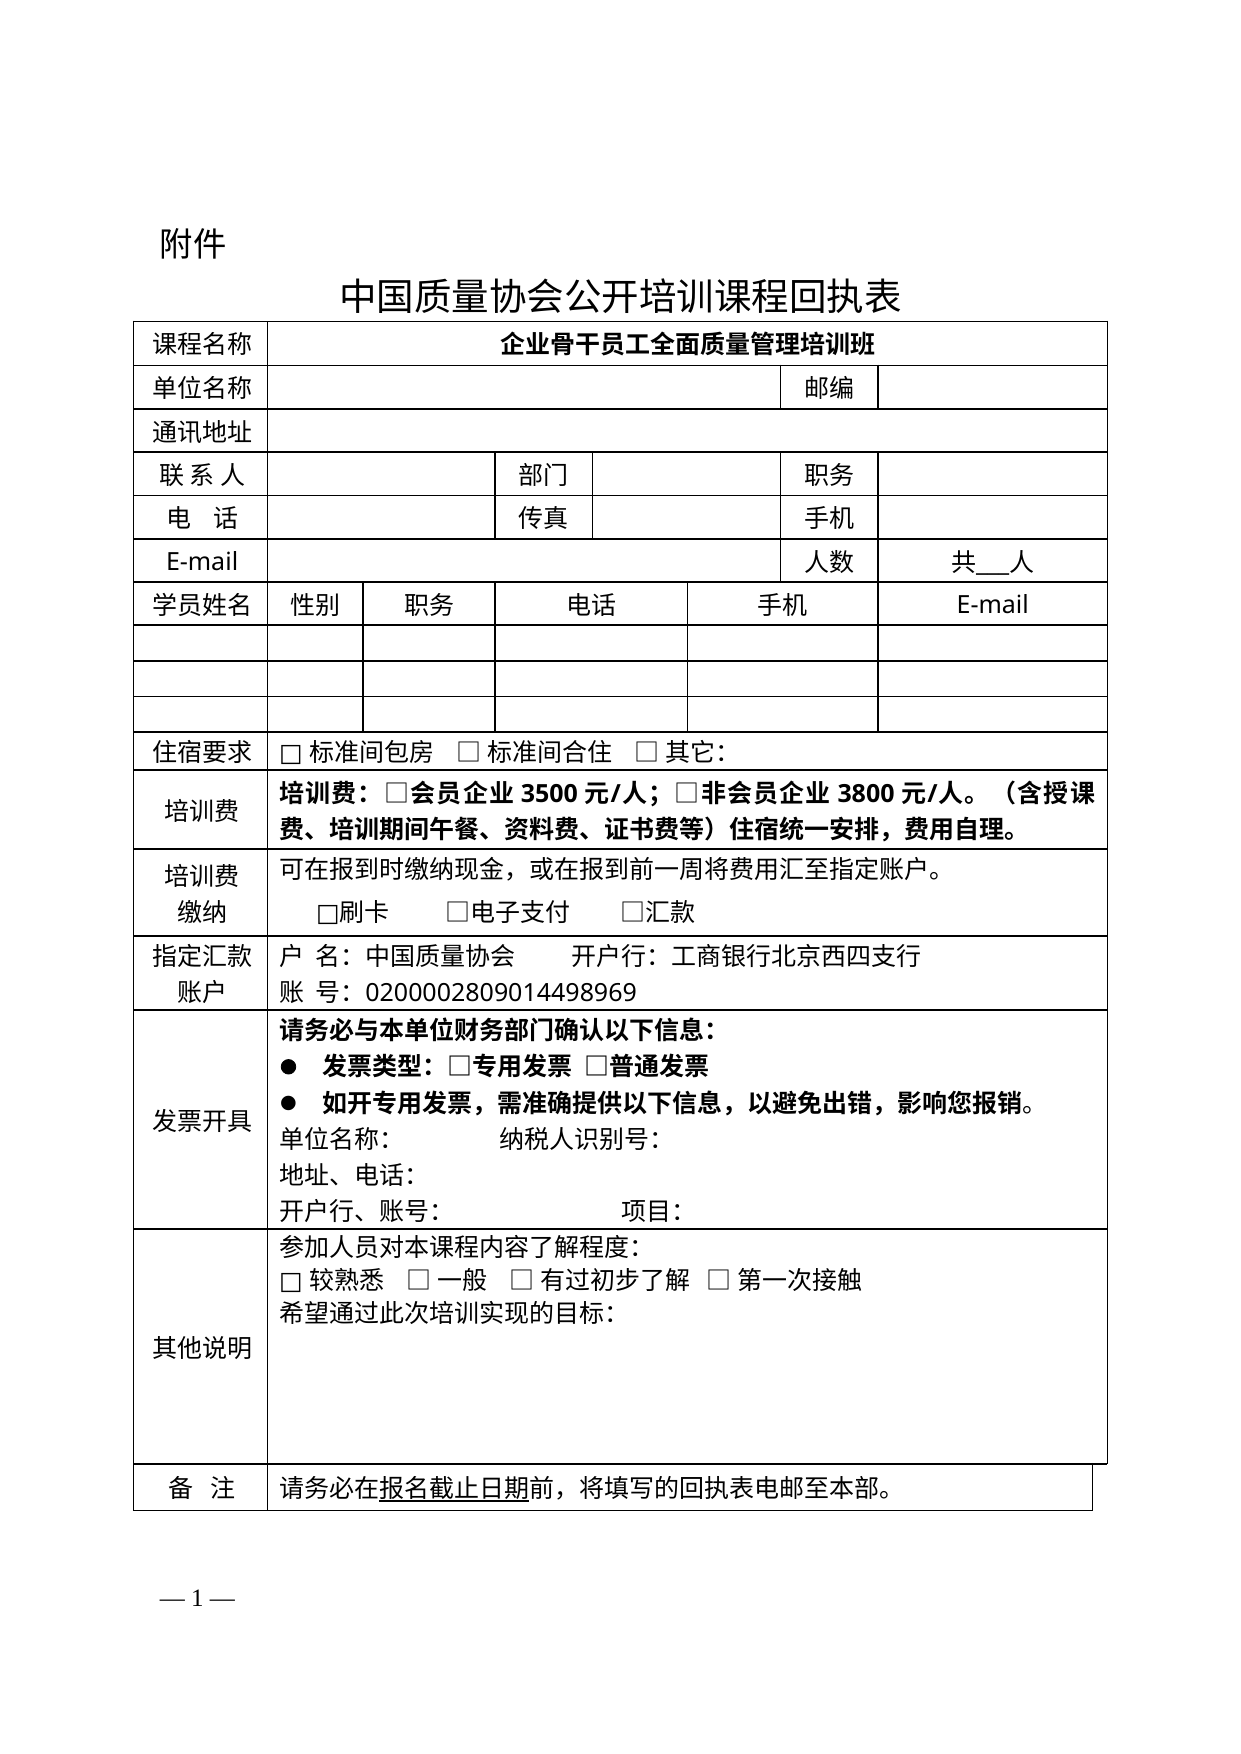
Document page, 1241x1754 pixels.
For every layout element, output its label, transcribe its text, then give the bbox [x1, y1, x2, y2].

table_cell [134, 662, 267, 696]
table_cell [268, 697, 362, 731]
table_cell [364, 662, 494, 696]
table_cell 联 系 人 [134, 453, 267, 494]
table_cell 电话 [496, 583, 687, 624]
table_cell [879, 366, 1107, 408]
table_cell 职务 [364, 583, 494, 624]
table_cell [496, 697, 687, 731]
table_cell [879, 697, 1107, 731]
table_cell 参加人员对本课程内容了解程度： □ 较熟悉 □ 一般 □ 有过初步了解 □ 第一次接触 希望通过此次培训实现的目标： [268, 1230, 1107, 1463]
table_cell E-mail [134, 540, 267, 581]
text 附件 [159, 218, 1064, 266]
table_cell 备 注 [134, 1465, 267, 1510]
table_cell E-mail [879, 583, 1107, 624]
table_cell [364, 626, 494, 660]
table_cell [268, 540, 780, 581]
table_cell 请务必在报名截止日期前，将填写的回执表电邮至本部。 [268, 1465, 1092, 1510]
table_cell 通讯地址 [134, 410, 267, 451]
table_cell [879, 626, 1107, 660]
table_cell 性别 [268, 583, 362, 624]
table_cell 培训费 [134, 771, 267, 848]
table_cell [268, 453, 494, 494]
table_cell [268, 410, 1107, 451]
table_header 课程名称 [134, 322, 267, 364]
table_cell [268, 626, 362, 660]
table_cell 共___人 [879, 540, 1107, 581]
table_cell 培训费 缴纳 [134, 850, 267, 935]
table_cell [688, 662, 877, 696]
text 中国质量协会公开培训课程回执表 [159, 266, 1081, 321]
table_cell 部门 [496, 453, 592, 494]
table_cell [134, 697, 267, 731]
table_cell 户 名：中国质量协会 开户行：工商银行北京西四支行 账 号：0200002809014498969 [268, 937, 1107, 1009]
table_cell [688, 626, 877, 660]
table_cell [268, 496, 494, 538]
table_cell [364, 697, 494, 731]
table_cell 职务 [781, 453, 877, 494]
table_cell 电 话 [134, 496, 267, 538]
table_header 企业骨干员工全面质量管理培训班 [268, 322, 1107, 364]
table_cell [879, 453, 1107, 494]
table_cell 学员姓名 [134, 583, 267, 624]
table_cell □ 标准间包房 □ 标准间合住 □ 其它： [268, 733, 1107, 769]
table_cell 培训费：□会员企业3500元/人；□非会员企业3800元/人。（含授课费、培训期间午餐、资料费、证书费等）住宿统一安排，费用自理。 [268, 771, 1107, 848]
table_cell [268, 662, 362, 696]
table_cell [593, 453, 780, 494]
table_cell 单位名称 [134, 366, 267, 408]
table_cell 指定汇款 账户 [134, 937, 267, 1009]
table_cell [593, 496, 780, 538]
table_cell 邮编 [781, 366, 877, 408]
table_cell [688, 697, 877, 731]
table_cell 请务必与本单位财务部门确认以下信息： 发票类型：□专用发票 □普通发票 如开专用发票，需准确提供以下信息，以避免出错，影响您报销。 单位名称： 纳税人识别号： 地址、电话： 开户行、账号： 项目： [268, 1011, 1107, 1228]
table_cell 其他说明 [134, 1230, 267, 1463]
table_cell [496, 662, 687, 696]
table_cell 可在报到时缴纳现金，或在报到前一周将费用汇至指定账户。 □刷卡 □电子支付 □汇款 [268, 850, 1107, 935]
table_cell 人数 [781, 540, 877, 581]
table_cell [268, 366, 780, 408]
table_cell [879, 662, 1107, 696]
table_cell 手机 [688, 583, 877, 624]
table_cell [879, 496, 1107, 538]
table_cell [134, 626, 267, 660]
table_cell [496, 626, 687, 660]
table_cell 传真 [496, 496, 592, 538]
table_cell 发票开具 [134, 1011, 267, 1228]
table_cell 手机 [781, 496, 877, 538]
table_cell 住宿要求 [134, 733, 267, 769]
